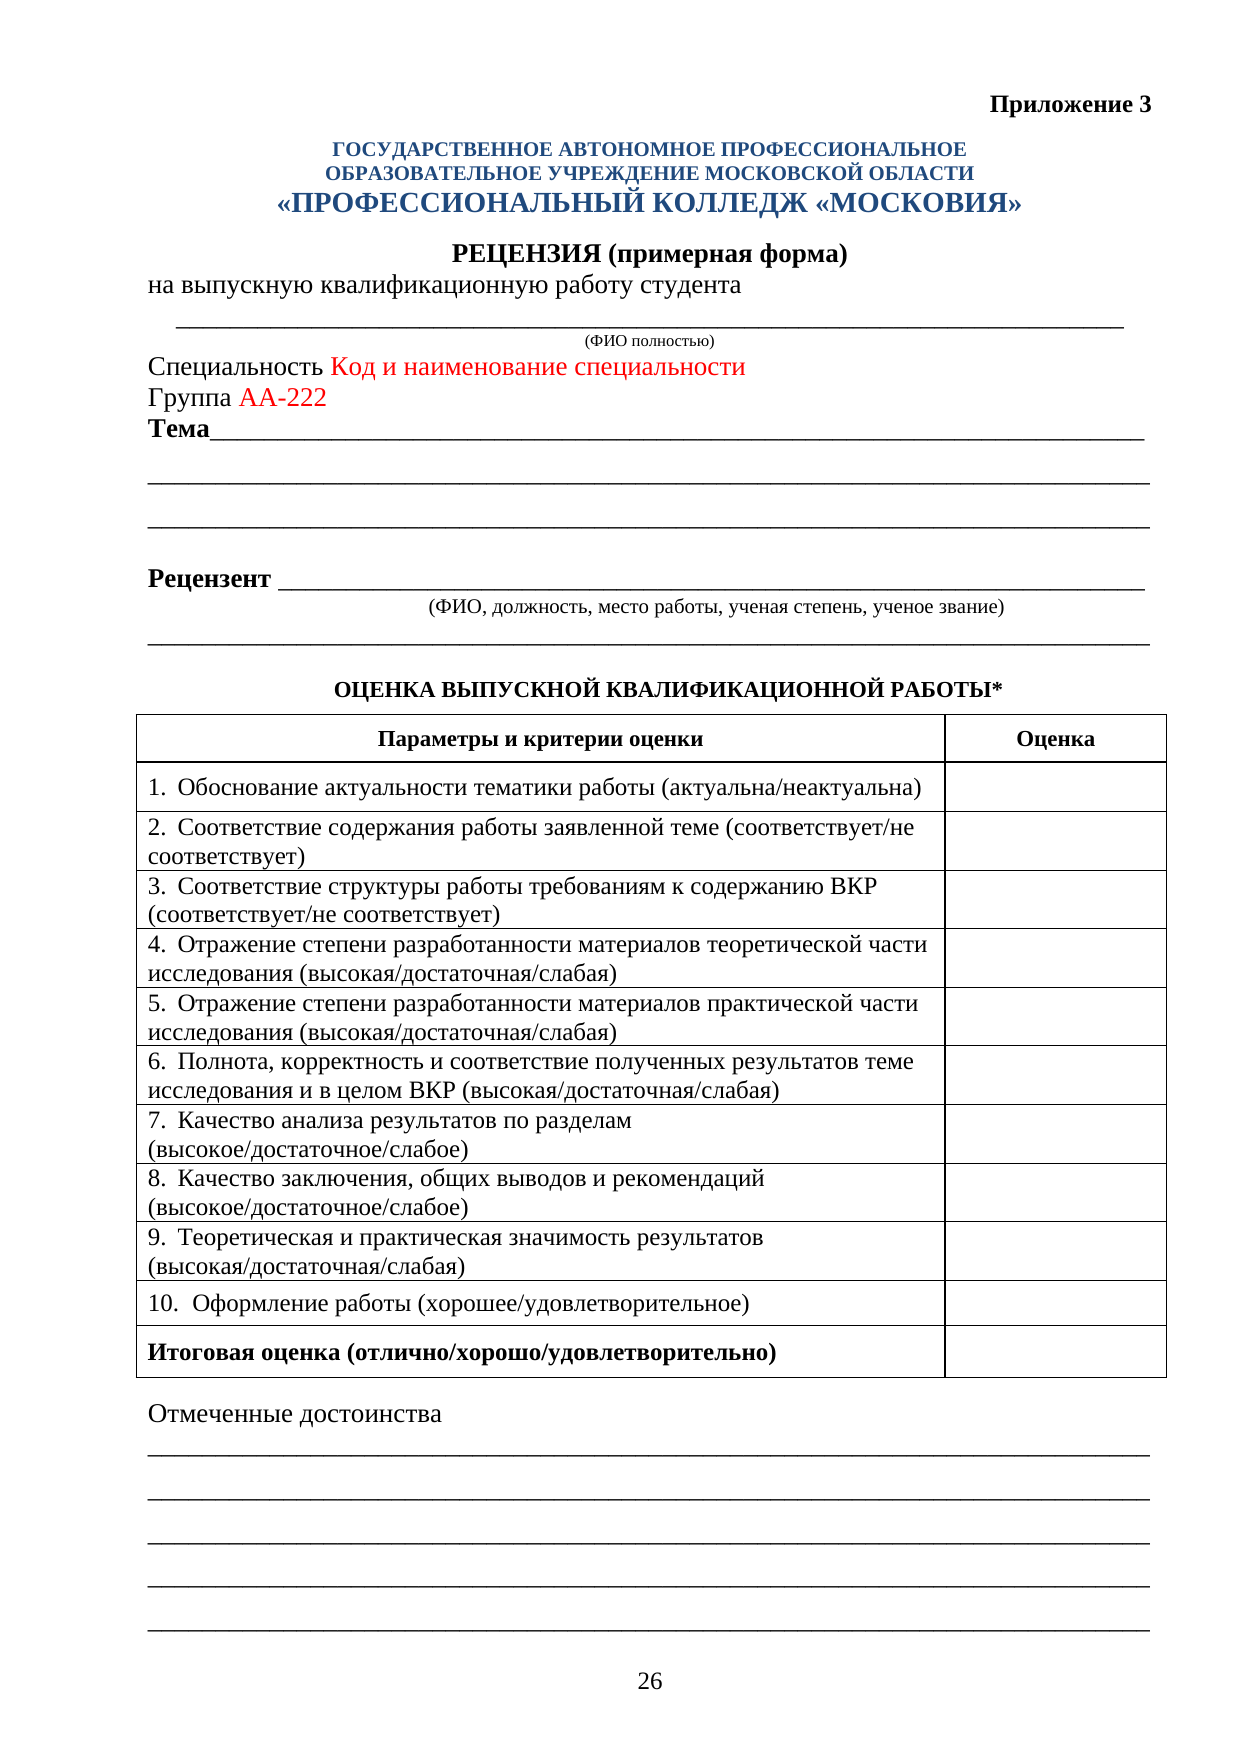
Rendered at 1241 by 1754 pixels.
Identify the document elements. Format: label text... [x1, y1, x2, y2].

title Приложение 3 [148, 89, 1152, 117]
text __________________________________________________________________________ [148, 618, 1152, 649]
text на выпускную квалификационную работу студента [148, 268, 1152, 300]
table_cell Теоретическая и практическая значимость результатов (высокая/достаточная/слабая) [137, 1222, 944, 1279]
table_header Оценка [946, 715, 1166, 761]
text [148, 1559, 1152, 1591]
text __________________________________________________________________________ [148, 456, 1152, 487]
table_cell Качество анализа результатов по разделам (высокое/достаточное/слабое) [137, 1105, 944, 1162]
table_cell [946, 1326, 1166, 1377]
text ОЦЕНКА ВЫПУСКНОЙ КВАЛИФИКАЦИОННОЙ РАБОТЫ* [185, 676, 1152, 702]
table_cell [946, 812, 1166, 870]
table_cell Оформление работы (хорошее/удовлетворительное) [137, 1281, 944, 1325]
text ______________________________________________________________________ [148, 300, 1152, 331]
table_cell [946, 988, 1166, 1045]
text Рецензент ________________________________________________________________ [148, 562, 1152, 593]
text РЕЦЕНЗИЯ (примерная форма) [148, 237, 1152, 268]
table_cell [946, 929, 1166, 987]
text Отмеченные достоинства [148, 1397, 1152, 1428]
table_cell [946, 871, 1166, 928]
text (ФИО полностью) [148, 331, 1152, 350]
text «профессиональный КОЛЛЕДЖ «московия» [148, 185, 1152, 218]
table_cell [946, 1281, 1166, 1325]
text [148, 1603, 1152, 1634]
table_cell [946, 1222, 1166, 1279]
table_cell Соответствие структуры работы требованиям к содержанию ВКР (соответствует/не соответствует) [137, 871, 944, 928]
table_cell Отражение степени разработанности материалов теоретической части исследования (высокая/достаточная/слабая) [137, 929, 944, 987]
table_cell Итоговая оценка (отлично/хорошо/удовлетворительно) [137, 1326, 944, 1377]
text __________________________________________________________________________ [148, 1472, 1152, 1503]
table_cell [946, 1105, 1166, 1162]
text Специальность Код и наименование специальности [148, 350, 1152, 381]
table_cell Качество заключения, общих выводов и рекомендаций (высокое/достаточное/слабое) [137, 1164, 944, 1221]
table_cell Отражение степени разработанности материалов практической части исследования (высокая/достаточная/слабая) [137, 988, 944, 1045]
table_cell Полнота, корректность и соответствие полученных результатов теме исследования и в целом ВКР (высокая/достаточная/слабая) [137, 1046, 944, 1104]
text Государственное автономное профессиональное [148, 137, 1152, 161]
table_cell [946, 1164, 1166, 1221]
table_cell Соответствие содержания работы заявленной теме (соответствует/не соответствует) [137, 812, 944, 870]
table_cell Обоснование актуальности тематики работы (актуальна/неактуальна) [137, 763, 944, 811]
table_cell [946, 1046, 1166, 1104]
text образовательное учреждение московской области [148, 161, 1152, 185]
table_header Параметры и критерии оценки [137, 715, 944, 761]
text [148, 1516, 1152, 1547]
text Тема_____________________________________________________________________ [148, 412, 1152, 443]
text (ФИО, должность, место работы, ученая степень, ученое звание) [428, 593, 1152, 618]
table_cell [946, 763, 1166, 811]
text __________________________________________________________________________ [148, 499, 1152, 531]
text Группа АА-222 [148, 381, 1152, 412]
text __________________________________________________________________________ [148, 1428, 1152, 1459]
